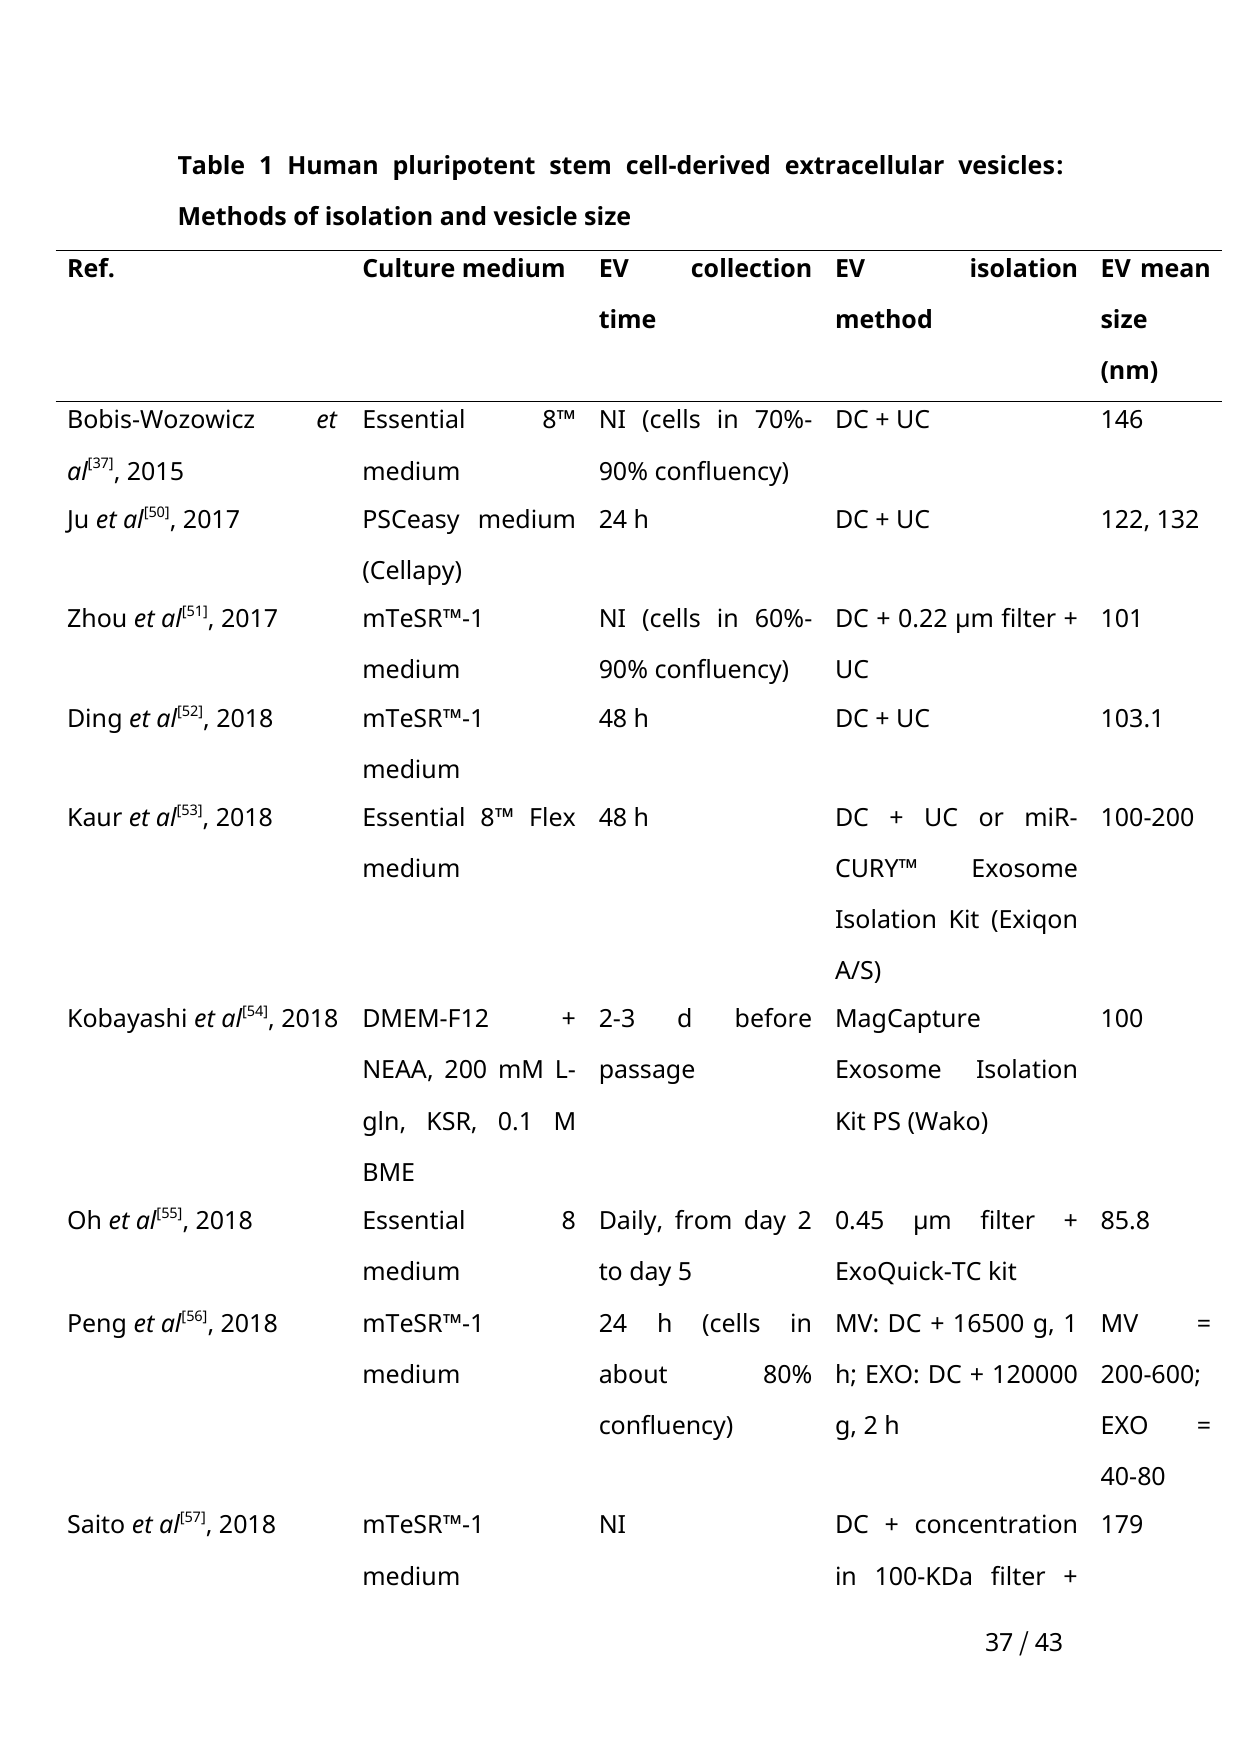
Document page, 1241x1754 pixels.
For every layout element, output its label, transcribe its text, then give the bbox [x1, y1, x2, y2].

table_header EV collection time [587, 251, 823, 401]
table_header EV mean size (nm) [1089, 251, 1222, 401]
table_cell Ding et al[52], 2018 [56, 700, 351, 800]
table_cell DMEM-F12 + NEAA, 200 mM L-gln, KSR, 0.1 M BME [351, 1001, 587, 1203]
text Table 1 Human pluripotent stem cell-derived extracellular vesicles: Methods of isolation and vesicle size [177, 148, 1063, 233]
table_cell mTeSR™-1 medium [351, 601, 587, 700]
table_cell Peng et al[56], 2018 [56, 1306, 351, 1507]
table_cell 103.1 [1089, 700, 1222, 800]
table_cell 24 h [587, 502, 823, 601]
table_cell Essential 8™ Flex medium [351, 800, 587, 1001]
table_cell MV: DC + 16500 g, 1 h; EXO: DC + 120000 g, 2 h [824, 1306, 1089, 1507]
table_cell Daily, from day 2 to day 5 [587, 1203, 823, 1306]
table_cell 122, 132 [1089, 502, 1222, 601]
table_cell DC + UC or miR-CURY™ Exosome Isolation Kit (Exiqon A/S) [824, 800, 1089, 1001]
table_cell DC + UC [824, 502, 1089, 601]
table_cell Kobayashi et al[54], 2018 [56, 1001, 351, 1203]
table_cell Kaur et al[53], 2018 [56, 800, 351, 1001]
table_cell 101 [1089, 601, 1222, 700]
table_cell 48 h [587, 700, 823, 800]
table_cell Oh et al[55], 2018 [56, 1203, 351, 1306]
table_cell DC + UC [824, 700, 1089, 800]
table_cell mTeSR™-1 medium [351, 700, 587, 800]
table_cell Essential 8 medium [351, 1203, 587, 1306]
table_cell 24 h (cells in about 80% confluency) [587, 1306, 823, 1507]
table_cell DC + 0.22 μm filter + UC [824, 601, 1089, 700]
table_header EV isolation method [824, 251, 1089, 401]
table_header Ref. [56, 251, 351, 401]
table_cell 100-200 [1089, 800, 1222, 1001]
table_cell 146 [1089, 402, 1222, 502]
table_cell PSCeasy medium (Cellapy) [351, 502, 587, 601]
table_cell MagCapture Exosome Isolation Kit PS (Wako) [824, 1001, 1089, 1203]
table_cell mTeSR™-1 medium [351, 1306, 587, 1507]
table_cell MV = 200-600; EXO = 40-80 [1089, 1306, 1222, 1507]
table_cell NI [587, 1507, 823, 1606]
table_cell DC + UC [824, 402, 1089, 502]
table_cell 100 [1089, 1001, 1222, 1203]
table_cell Zhou et al[51], 2017 [56, 601, 351, 700]
table_cell 0.45 μm filter + ExoQuick-TC kit [824, 1203, 1089, 1306]
table_cell 2-3 d before passage [587, 1001, 823, 1203]
table_cell Essential 8™ medium [351, 402, 587, 502]
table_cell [824, 1507, 1089, 1606]
table_header Culture medium [351, 251, 587, 401]
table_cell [56, 1507, 351, 1606]
table_cell mTeSR™-1 medium [351, 1507, 587, 1606]
table_cell NI (cells in 60%-90% confluency) [587, 601, 823, 700]
table_cell NI (cells in 70%-90% confluency) [587, 402, 823, 502]
table_cell 179 [1089, 1507, 1222, 1606]
table_cell 85.8 [1089, 1203, 1222, 1306]
table_cell 48 h [587, 800, 823, 1001]
table_cell Ju et al[50], 2017 [56, 502, 351, 601]
table_cell Bobis-Wozowicz et al[37], 2015 [56, 402, 351, 502]
